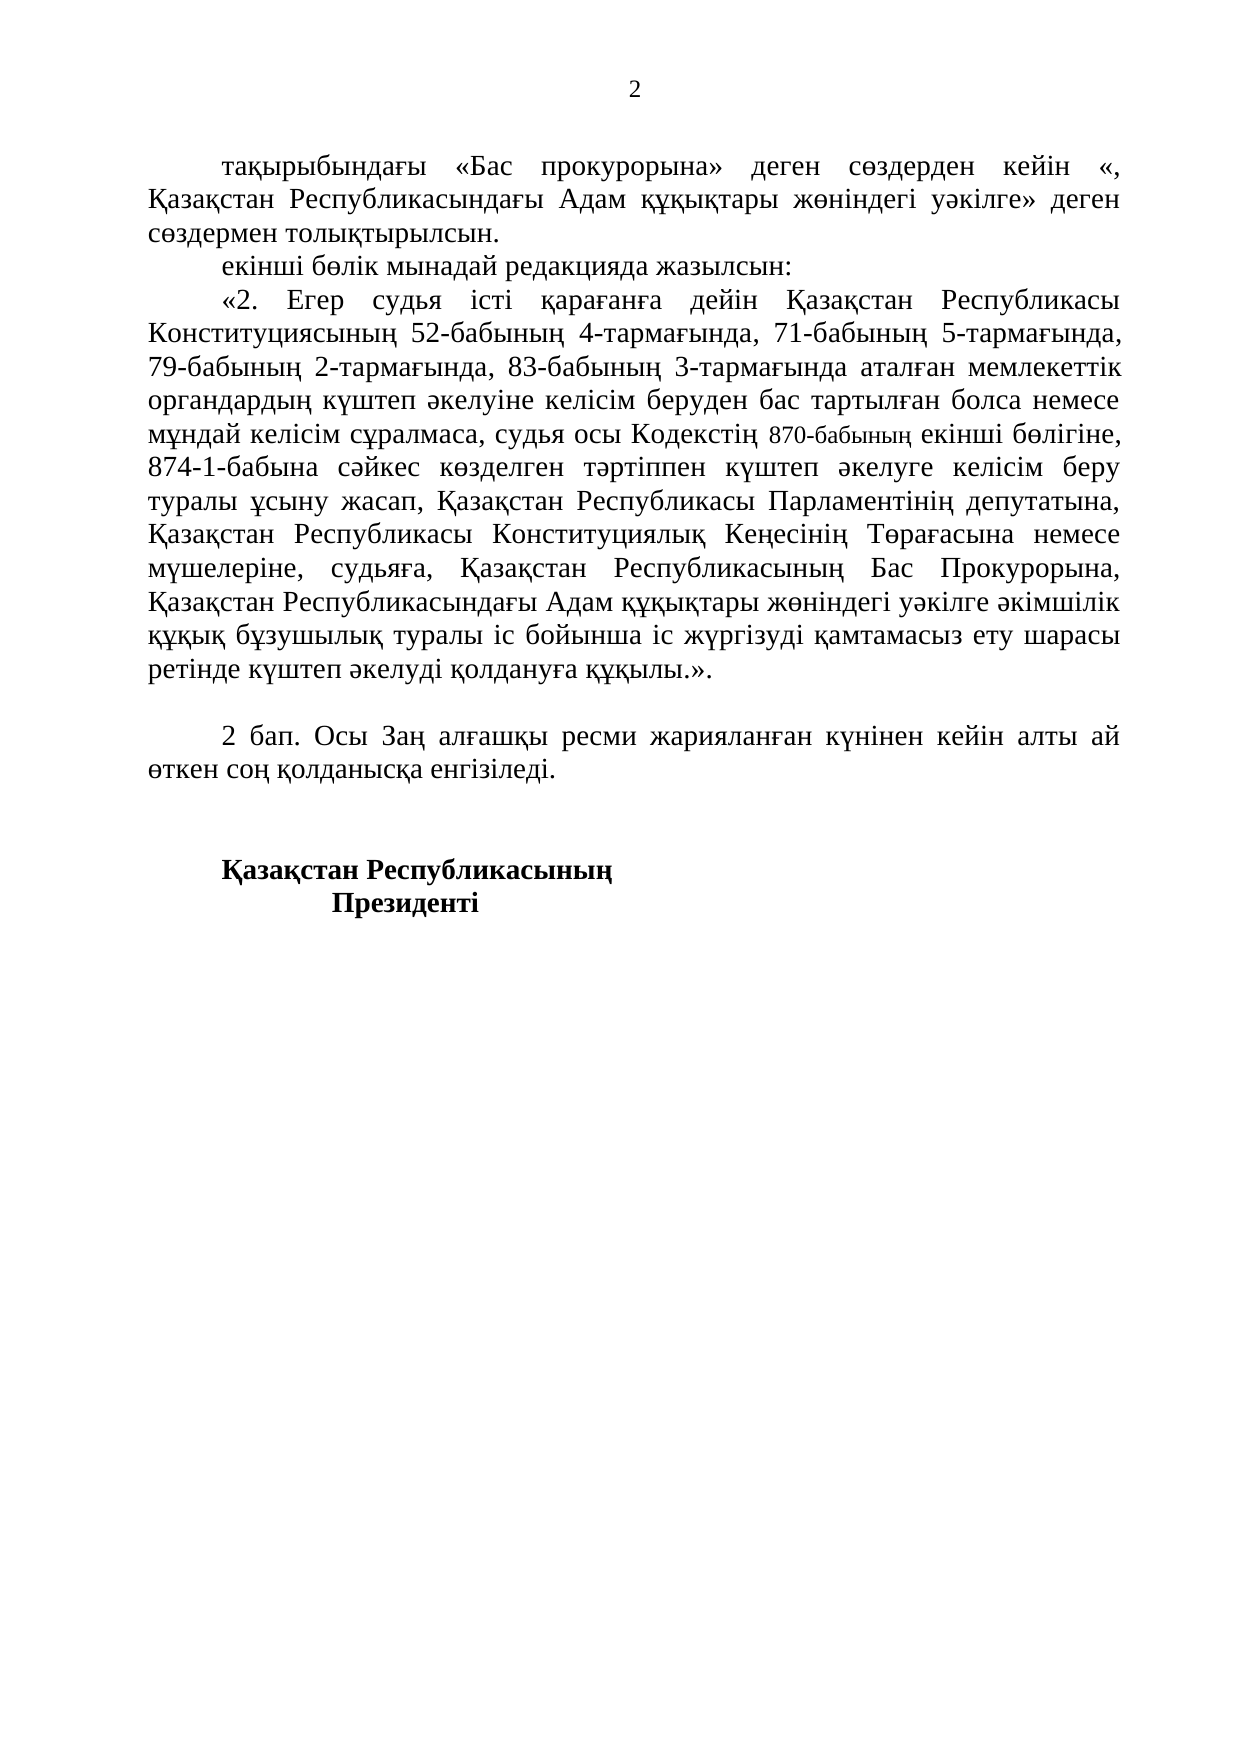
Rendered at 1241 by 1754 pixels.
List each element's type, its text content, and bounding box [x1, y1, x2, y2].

text Қазақстан Республикасының [148, 852, 1122, 886]
text 2 бап. Осы Заң алғашқы ресми жарияланған күнінен кейін алты ай өткен соң қолданысқа енгізіледі. [148, 718, 1122, 785]
text Президенті [148, 886, 1122, 919]
text екінші бөлік мынадай редакцияда жазылсын: [148, 248, 1122, 282]
text «2. Егер судья iстi қарағанға дейiн Қазақстан Республикасы Конституциясының 52-бабының 4-тармағында, 71-бабының 5-тармағында, 79-бабының 2-тармағында, 83-бабының 3-тармағында аталған мемлекеттiк органдардың күштеп әкелуіне келiсiм беруден бас тартылған болса немесе мұндай келiсiм сұралмаса, судья осы Кодекстiң 870-бабының екiншi бөлiгiне, 874-1-бабына сәйкес көзделген тәртiппен күштеп әкелуге келiсiм беру туралы ұсыну жасап, Қазақстан Республикасы Парламентiнiң депутатына, Қазақстан Республикасы Конституциялық Кеңесiнiң Төрағасына немесе мүшелерiне, судьяға, Қазақстан Республикасының Бас Прокурорына, Қазақстан Республикасындағы Адам құқықтары жөніндегі уәкілге әкiмшiлiк құқық бұзушылық туралы іс бойынша iс жүргiзудi қамтамасыз ету шарасы ретiнде күштеп әкелуді қолдануға құқылы.». [148, 282, 1122, 684]
text тақырыбындағы «Бас прокурорына» деген сөздерден кейін «, Қазақстан Республикасындағы Адам құқықтары жөніндегі уәкілге» деген сөздермен толықтырылсын. [148, 148, 1122, 248]
